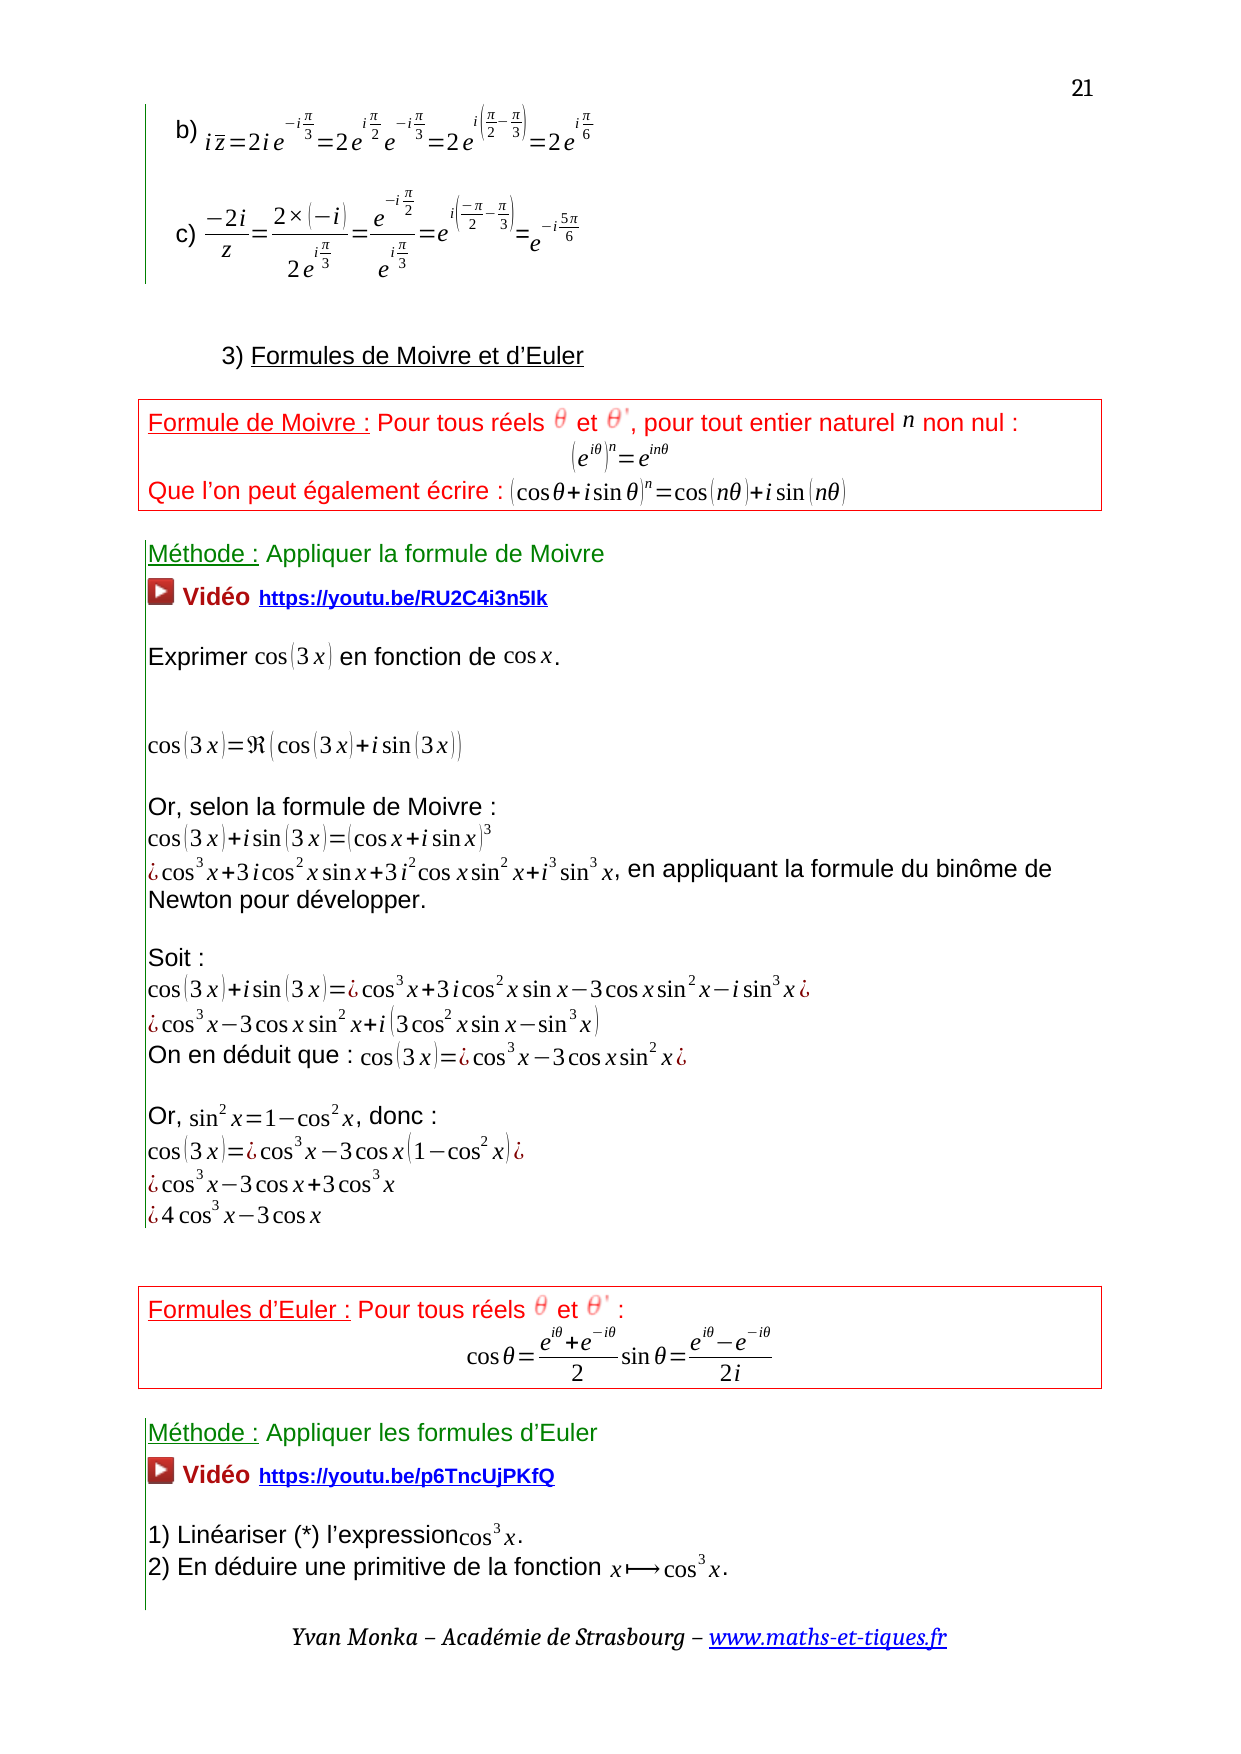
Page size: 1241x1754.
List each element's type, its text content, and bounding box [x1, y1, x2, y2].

text 3) Formules de Moivre et d’Euler [148, 341, 1093, 370]
picture [147, 1457, 175, 1484]
text Que l’on peut également écrire : [139, 471, 1101, 510]
text Vidéo https://youtu.be/RU2C4i3n5Ik [146, 578, 1057, 612]
text Exprimer en fonction de . [148, 641, 1093, 671]
text b) [148, 103, 1093, 155]
text , en appliquant la formule du binôme de Newton pour développer. [148, 854, 1093, 914]
text On en déduit que : [148, 1038, 1093, 1071]
text Méthode : Appliquer la formule de Moivre [148, 539, 1093, 568]
text Or, selon la formule de Moivre : [148, 791, 1093, 820]
text Vidéo https://youtu.be/p6TncUjPKfQ [146, 1457, 1057, 1491]
text 1) Linéariser (*) l’expression. [148, 1519, 1093, 1550]
text Méthode : Appliquer les formules d’Euler [148, 1418, 1093, 1447]
text Formule de Moivre : Pour tous réels et , pour tout entier naturel non nul : [139, 400, 1101, 437]
picture [147, 578, 175, 605]
text Or, , donc : [148, 1100, 1093, 1131]
text Formules d’Euler : Pour tous réels et : [139, 1287, 1101, 1324]
text Soit : [148, 942, 1093, 971]
text 2) En déduire une primitive de la fonction . [148, 1550, 1093, 1582]
text c) = [148, 184, 1093, 284]
